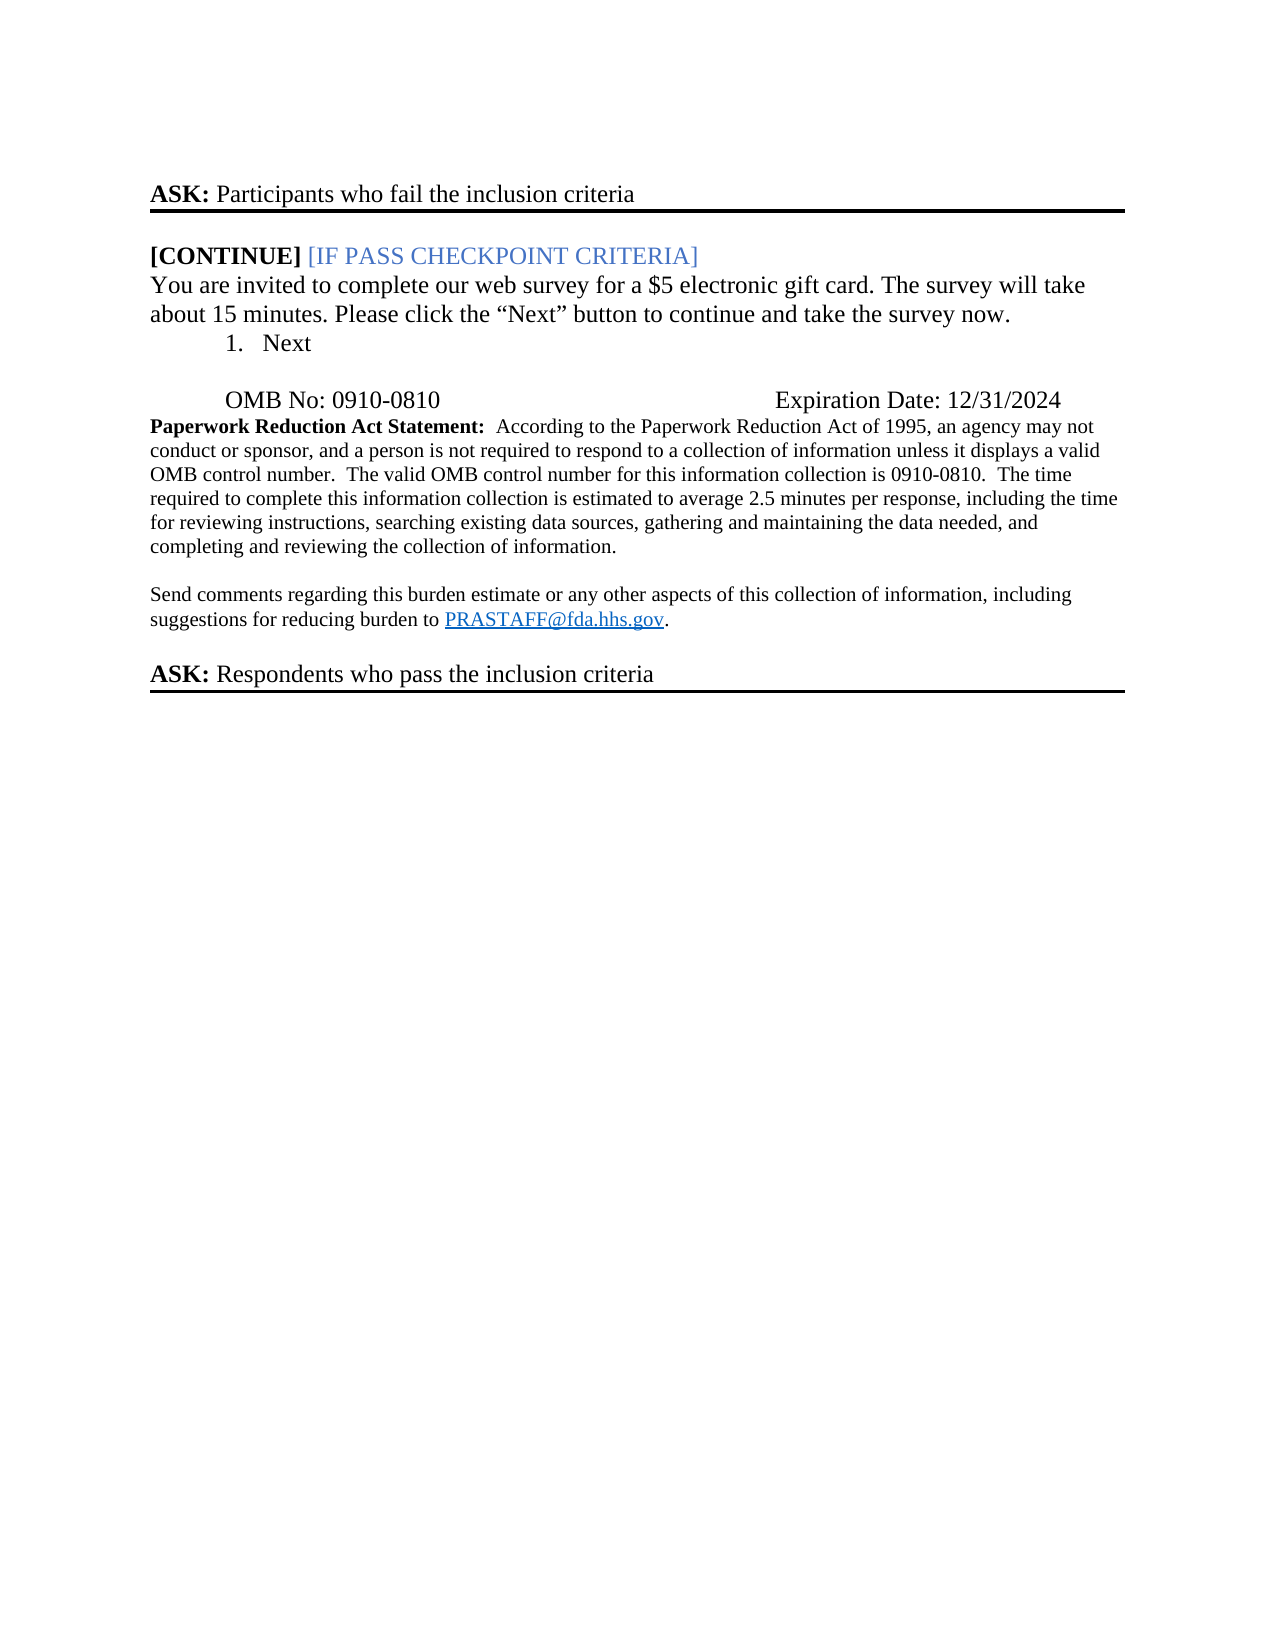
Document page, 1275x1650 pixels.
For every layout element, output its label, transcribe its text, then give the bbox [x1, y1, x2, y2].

text Paperwork Reduction Act Statement: According to the Paperwork Reduction Act of 1995, an agency may not conduct or sponsor, and a person is not required to respond to a collection of information unless it displays a valid OMB control number. The valid OMB control number for this information collection is 0910-0810. The time required to complete this information collection is estimated to average 2.5 minutes per response, including the time for reviewing instructions, searching existing data sources, gathering and maintaining the data needed, and completing and reviewing the collection of information. [150, 414, 1125, 558]
text ASK: Respondents who pass the inclusion criteria [150, 659, 1125, 690]
text You are invited to complete our web survey for a $5 electronic gift card. The survey will take about 15 minutes. Please click the “Next” button to continue and take the survey now. [150, 270, 1125, 328]
text ASK: Participants who fail the inclusion criteria [150, 179, 1125, 209]
text Send comments regarding this burden estimate or any other aspects of this collection of information, including suggestions for reducing burden to PRASTAFF@fda.hhs.gov. [150, 582, 1125, 631]
text OMB No: 0910-0810 Expiration Date: 12/31/2024 [150, 385, 1125, 414]
list Next [225, 328, 1125, 356]
text [CONTINUE] [IF PASS CHECKPOINT CRITERIA] [150, 241, 1125, 270]
